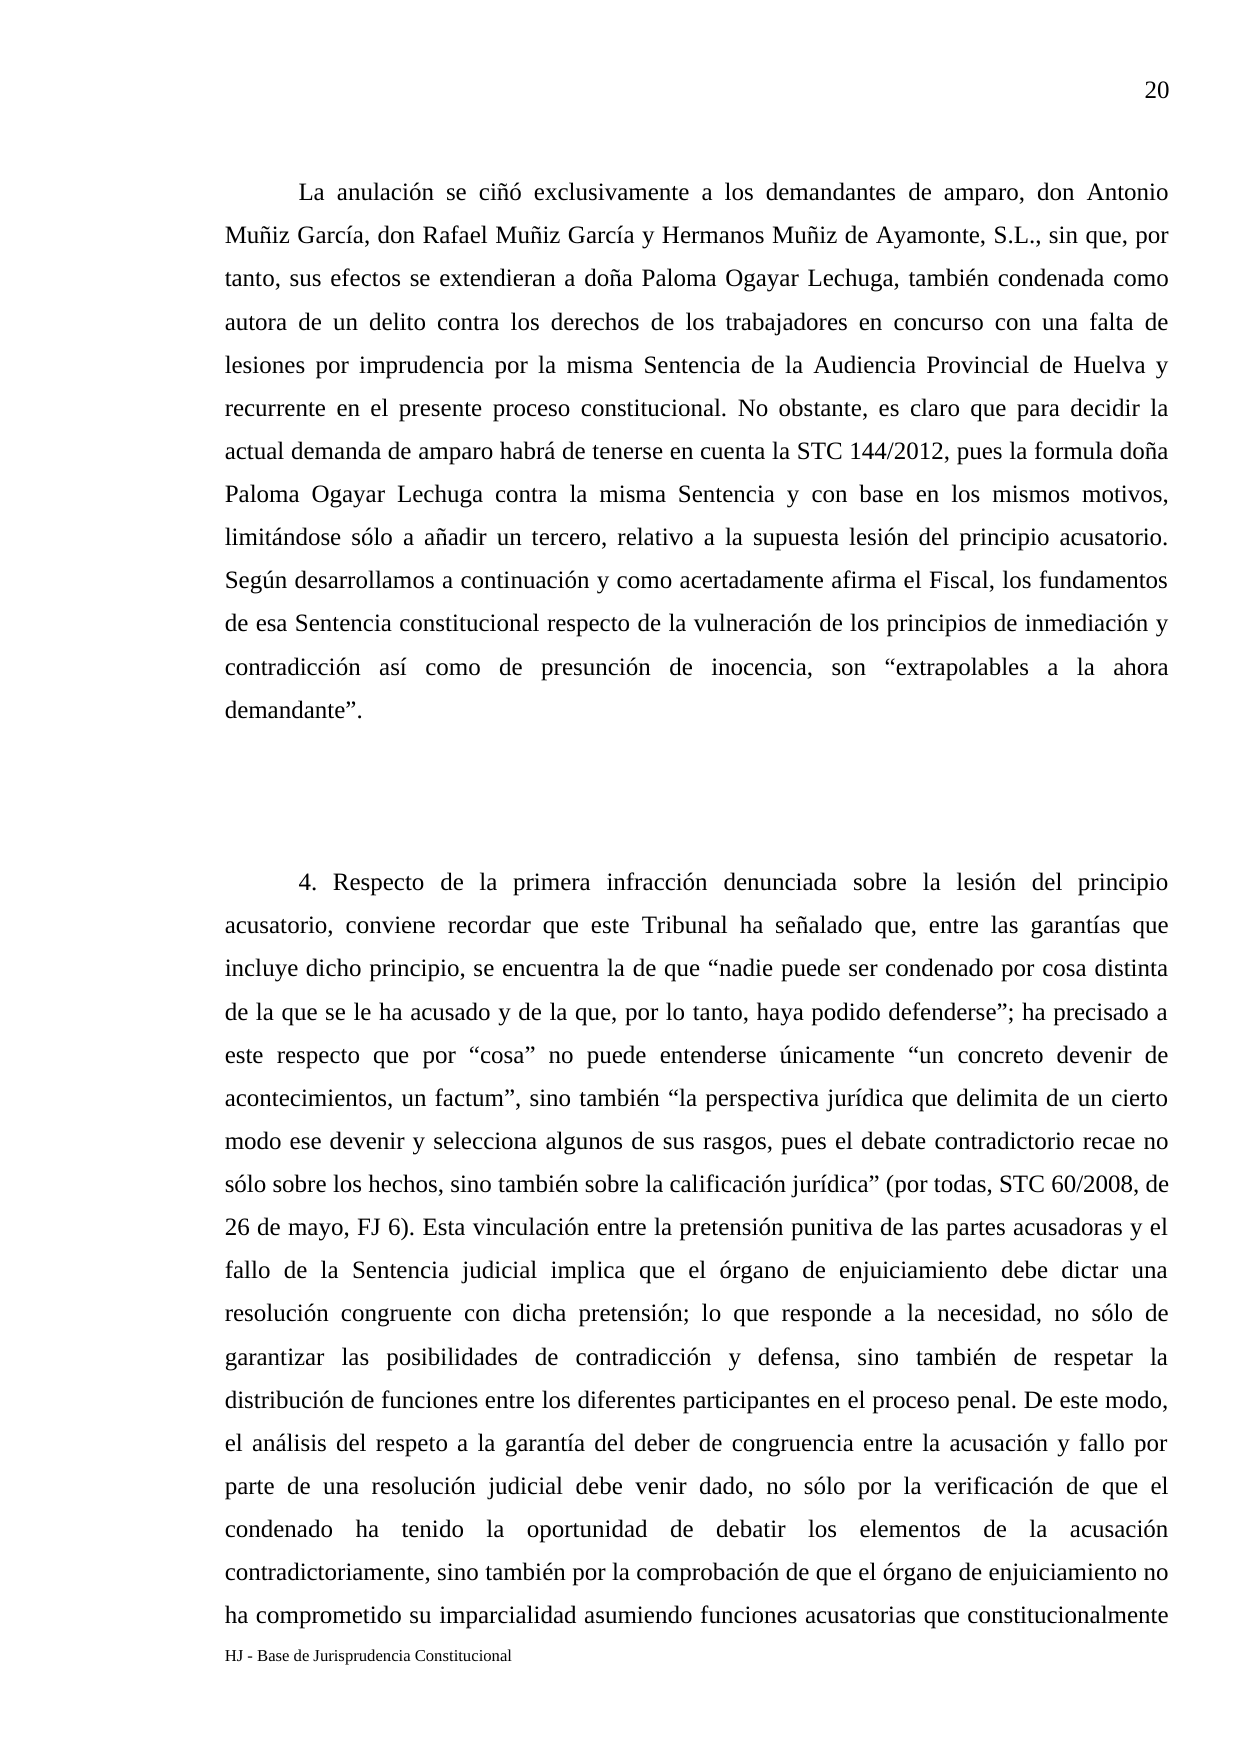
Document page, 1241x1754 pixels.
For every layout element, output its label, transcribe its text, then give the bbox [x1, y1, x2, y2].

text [224, 867, 1169, 1629]
text La anulación se ciñó exclusivamente a los demandantes de amparo, don Antonio Muñiz García, don Rafael Muñiz García y Hermanos Muñiz de Ayamonte, S.L., sin que, por tanto, sus efectos se extendieran a doña Paloma Ogayar Lechuga, también condenada como autora de un delito contra los derechos de los trabajadores en concurso con una falta de lesiones por imprudencia por la misma Sentencia de la Audiencia Provincial de Huelva y recurrente en el presente proceso constitucional. No obstante, es claro que para decidir la actual demanda de amparo habrá de tenerse en cuenta la STC 144/2012, pues la formula doña Paloma Ogayar Lechuga contra la misma Sentencia y con base en los mismos motivos, limitándose sólo a añadir un tercero, relativo a la supuesta lesión del principio acusatorio. Según desarrollamos a continuación y como acertadamente afirma el Fiscal, los fundamentos de esa Sentencia constitucional respecto de la vulneración de los principios de inmediación y contradicción así como de presunción de inocencia, son “extrapolables a la ahora demandante”. [224, 177, 1169, 723]
